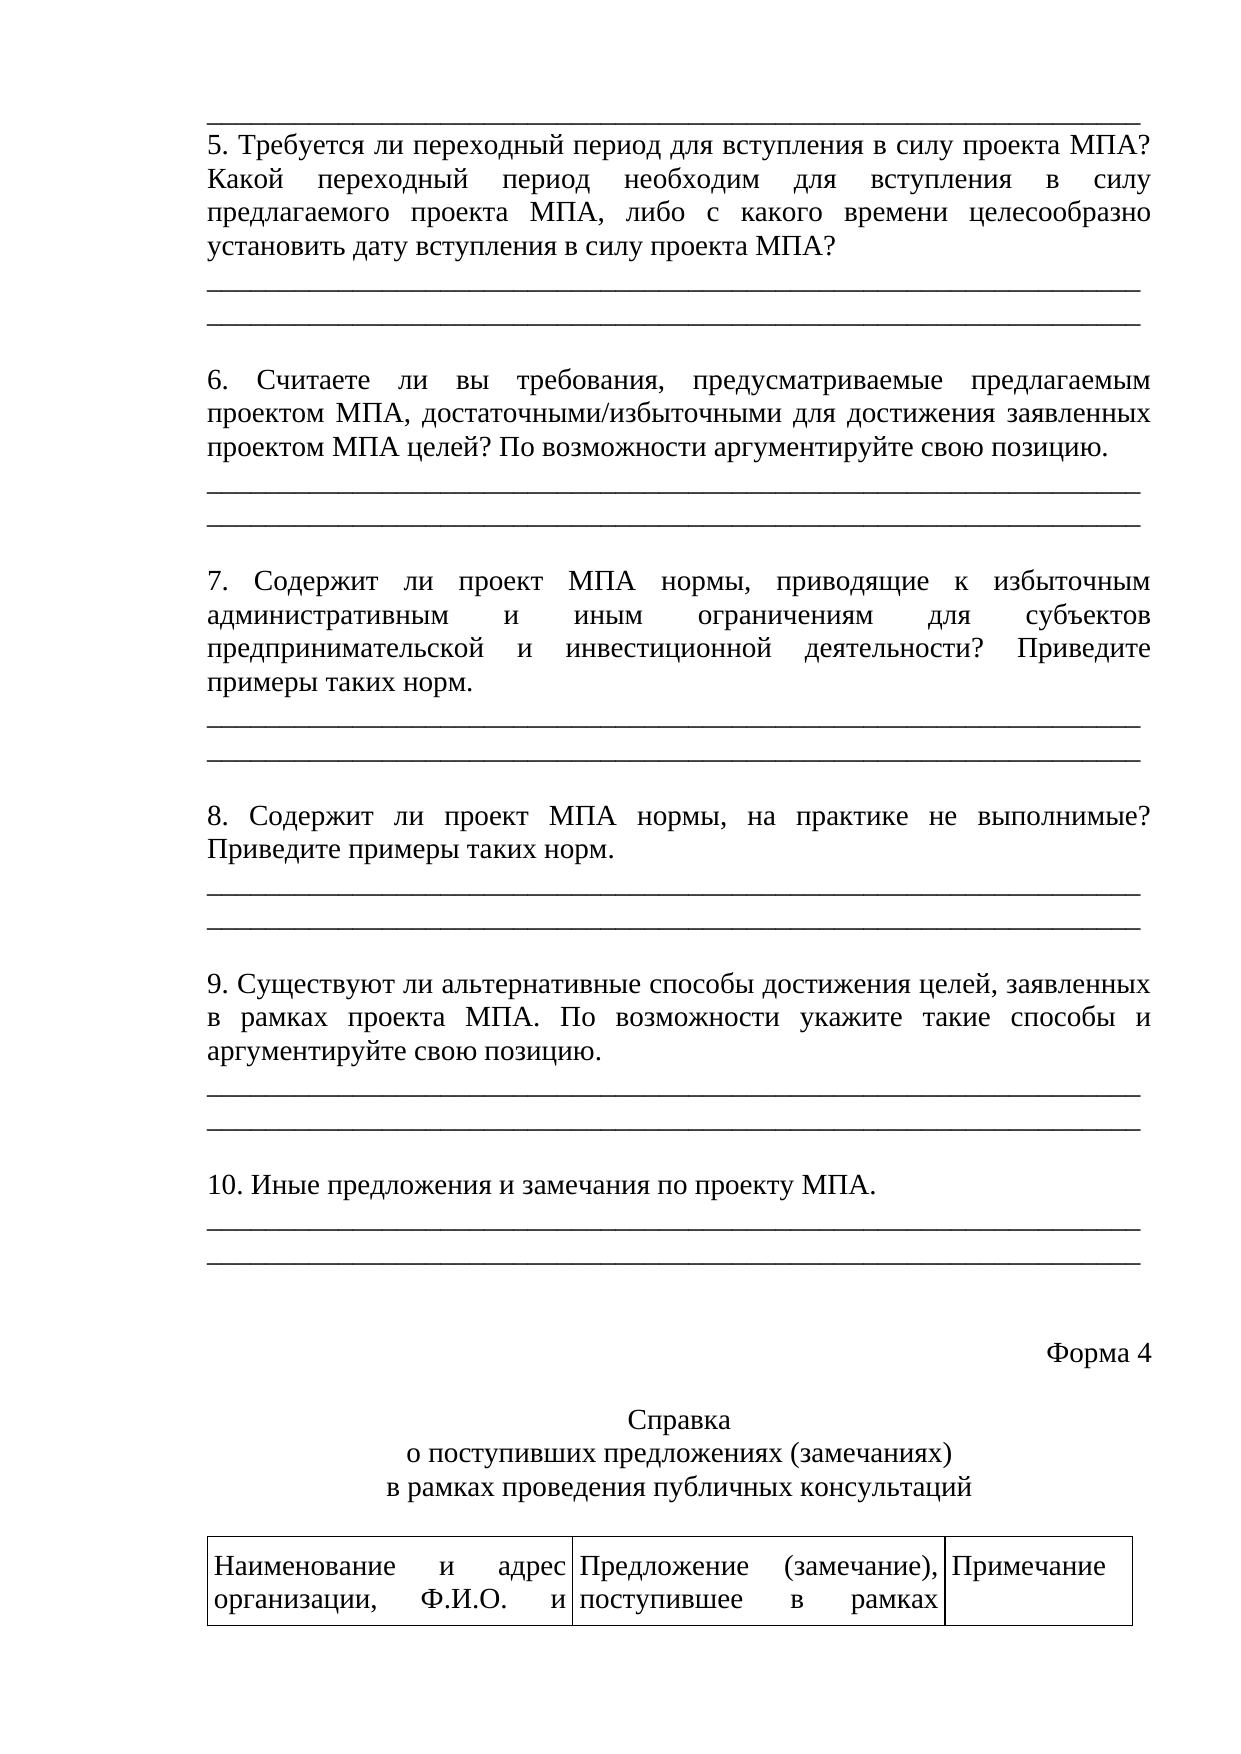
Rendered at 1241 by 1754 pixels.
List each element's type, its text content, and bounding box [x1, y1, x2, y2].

text ________________________________________________________________ [207, 731, 1152, 764]
text ________________________________________________________________ [207, 496, 1152, 530]
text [207, 94, 1152, 127]
text о поступивших предложениях (замечаниях) [207, 1435, 1152, 1469]
text 8. Содержит ли проект МПА нормы, на практике не выполнимые? Приведите примеры таких норм. [207, 798, 1152, 865]
text Справка [207, 1402, 1152, 1435]
text в рамках проведения публичных консультаций [207, 1469, 1152, 1502]
text 5. Требуется ли переходный период для вступления в силу проекта МПА? Какой переходный период необходим для вступления в силу предлагаемого проекта МПА, либо с какого времени целесообразно установить дату вступления в силу проекта МПА? [207, 127, 1152, 261]
text ________________________________________________________________ [207, 1100, 1152, 1133]
text ________________________________________________________________ [207, 261, 1152, 295]
text ________________________________________________________________ [207, 1201, 1152, 1234]
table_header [208, 1537, 572, 1625]
text 10. Иные предложения и замечания по проекту МПА. [207, 1167, 1152, 1201]
text ________________________________________________________________ [207, 865, 1152, 899]
text Форма 4 [207, 1335, 1152, 1368]
text ________________________________________________________________ [207, 697, 1152, 731]
text ________________________________________________________________ [207, 295, 1152, 328]
text ________________________________________________________________ [207, 1234, 1152, 1268]
text 9. Существуют ли альтернативные способы достижения целей, заявленных в рамках проекта МПА. По возможности укажите такие способы и аргументируйте свою позицию. [207, 966, 1152, 1066]
text ________________________________________________________________ [207, 1066, 1152, 1100]
text 6. Считаете ли вы требования, предусматриваемые предлагаемым проектом МПА, достаточными/избыточными для достижения заявленных проектом МПА целей? По возможности аргументируйте свою позицию. [207, 362, 1152, 463]
table_header Примечание [946, 1537, 1132, 1625]
text ________________________________________________________________ [207, 899, 1152, 932]
text 7. Содержит ли проект МПА нормы, приводящие к избыточным административным и иным ограничениям для субъектов предпринимательской и инвестиционной деятельности? Приведите примеры таких норм. [207, 563, 1152, 697]
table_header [573, 1537, 944, 1625]
text ________________________________________________________________ [207, 463, 1152, 496]
